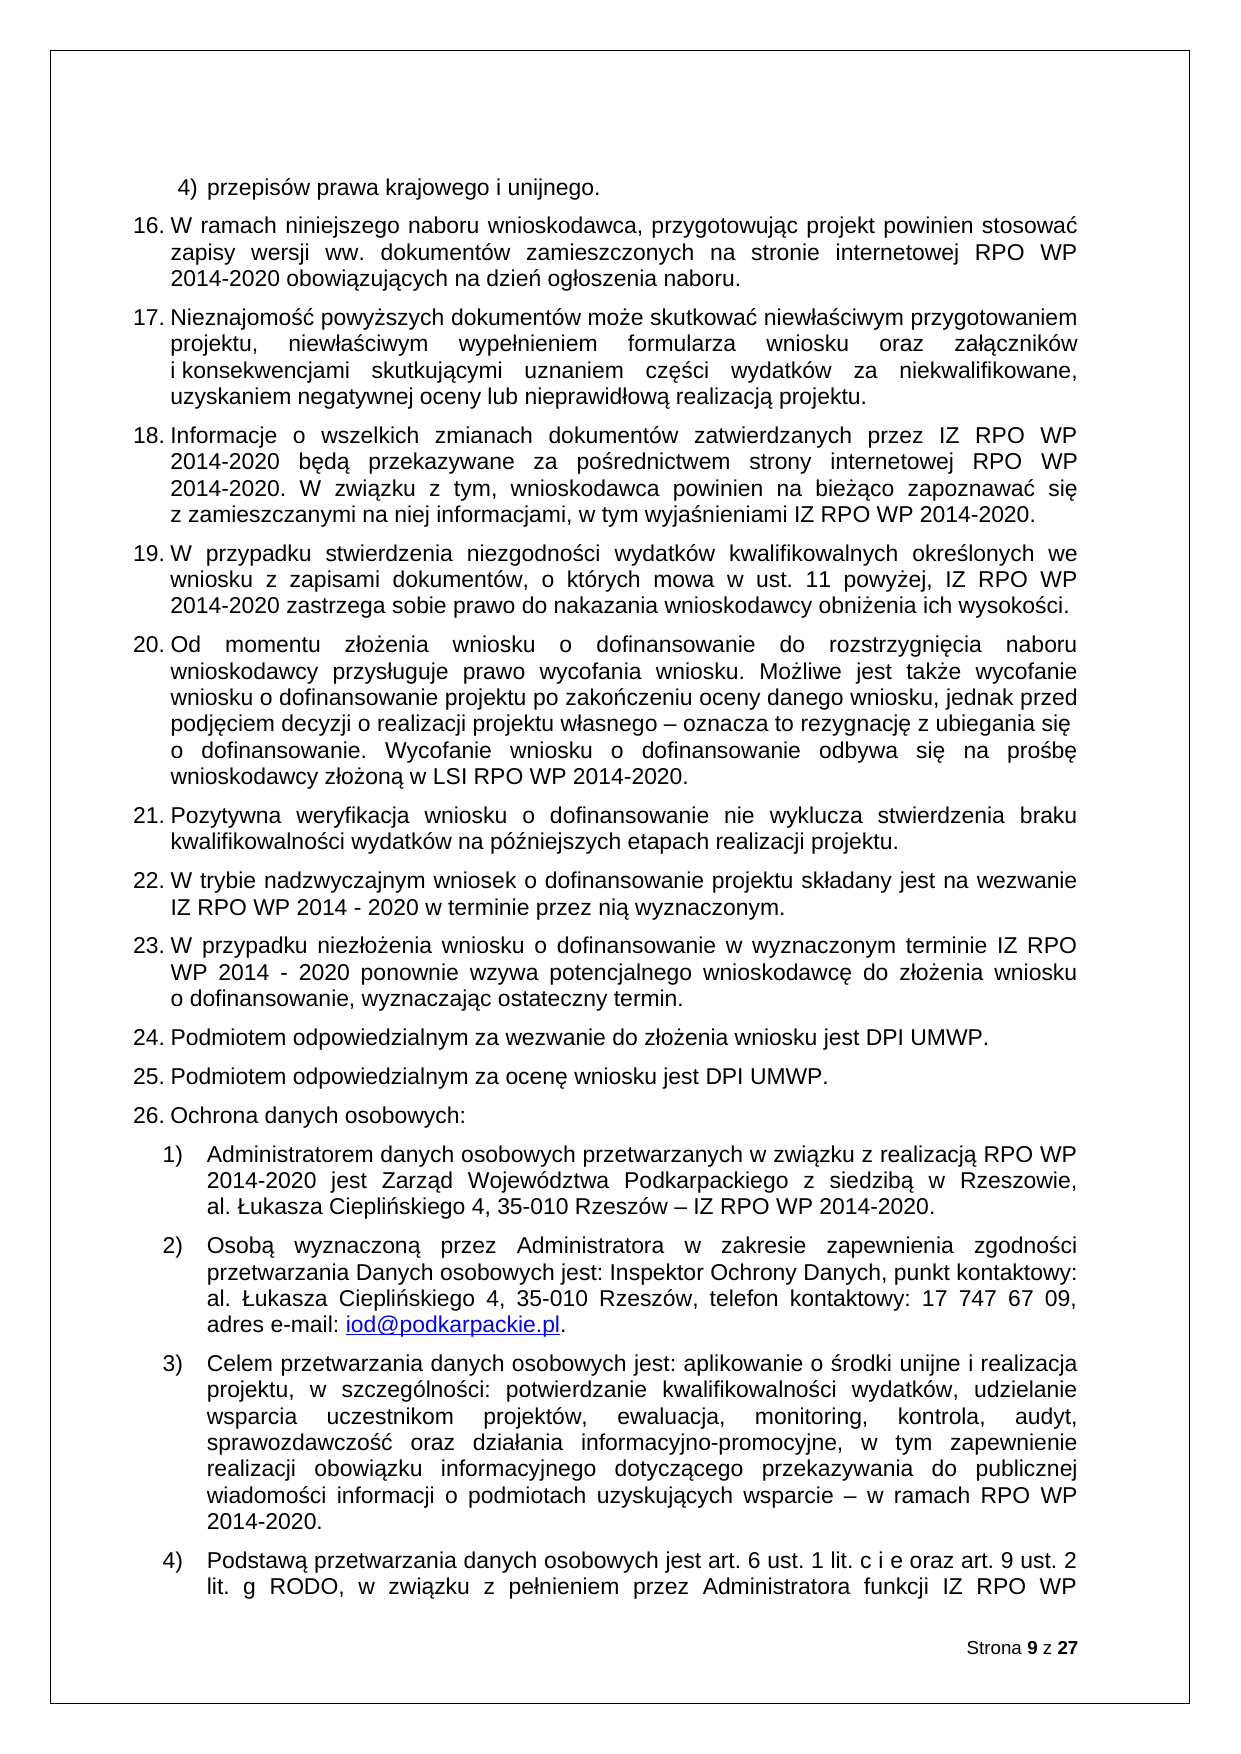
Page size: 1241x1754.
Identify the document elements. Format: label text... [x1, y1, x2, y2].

list Podmiotem odpowiedzialnym za ocenę wniosku jest DPI UMWP. [133, 1063, 1078, 1089]
list W przypadku stwierdzenia niezgodności wydatków kwalifikowalnych określonych we wniosku z zapisami dokumentów, o których mowa w ust. 11 powyżej, IZ RPO WP 2014-2020 zastrzega sobie prawo do nakazania wnioskodawcy obniżenia ich wysokości. [133, 540, 1078, 619]
list Pozytywna weryfikacja wniosku o dofinansowanie nie wyklucza stwierdzenia braku kwalifikowalności wydatków na późniejszych etapach realizacji projektu. [133, 802, 1078, 855]
list W ramach niniejszego naboru wnioskodawca, przygotowując projekt powinien stosować zapisy wersji ww. dokumentów zamieszczonych na stronie internetowej RPO WP 2014-2020 obowiązujących na dzień ogłoszenia naboru. [133, 212, 1078, 291]
list Podmiotem odpowiedzialnym za wezwanie do złożenia wniosku jest DPI UMWP. [133, 1024, 1078, 1050]
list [162, 1547, 1078, 1600]
list W przypadku niezłożenia wniosku o dofinansowanie w wyznaczonym terminie IZ RPO WP 2014 - 2020 ponownie wzywa potencjalnego wnioskodawcę do złożenia wniosku o dofinansowanie, wyznaczając ostateczny termin. [133, 932, 1078, 1011]
list Ochrona danych osobowych: [133, 1102, 1078, 1128]
list Celem przetwarzania danych osobowych jest: aplikowanie o środki unijne i realizacja projektu, w szczególności: potwierdzanie kwalifikowalności wydatków, udzielanie wsparcia uczestnikom projektów, ewaluacja, monitoring, kontrola, audyt, sprawozdawczość oraz działania informacyjno-promocyjne, w tym zapewnienie realizacji obowiązku informacyjnego dotyczącego przekazywania do publicznej wiadomości informacji o podmiotach uzyskujących wsparcie – w ramach RPO WP 2014-2020. [162, 1350, 1078, 1534]
list Osobą wyznaczoną przez Administratora w zakresie zapewnienia zgodności przetwarzania Danych osobowych jest: Inspektor Ochrony Danych, punkt kontaktowy: al. Łukasza Cieplińskiego 4, 35-010 Rzeszów, telefon kontaktowy: 17 747 67 09, adres e-mail: iod@podkarpackie.pl. [162, 1232, 1078, 1337]
list Administratorem danych osobowych przetwarzanych w związku z realizacją RPO WP 2014-2020 jest Zarząd Województwa Podkarpackiego z siedzibą w Rzeszowie, al. Łukasza Cieplińskiego 4, 35-010 Rzeszów – IZ RPO WP 2014-2020. [162, 1141, 1078, 1219]
list przepisów prawa krajowego i unijnego. [177, 173, 1078, 200]
list Informacje o wszelkich zmianach dokumentów zatwierdzanych przez IZ RPO WP 2014-2020 będą przekazywane za pośrednictwem strony internetowej RPO WP 2014-2020. W związku z tym, wnioskodawca powinien na bieżąco zapoznawać się z zamieszczanymi na niej informacjami, w tym wyjaśnieniami IZ RPO WP 2014-2020. [133, 422, 1078, 527]
list W trybie nadzwyczajnym wniosek o dofinansowanie projektu składany jest na wezwanie IZ RPO WP 2014 - 2020 w terminie przez nią wyznaczonym. [133, 867, 1078, 920]
list Od momentu złożenia wniosku o dofinansowanie do rozstrzygnięcia naboru wnioskodawcy przysługuje prawo wycofania wniosku. Możliwe jest także wycofanie wniosku o dofinansowanie projektu po zakończeniu oceny danego wniosku, jednak przed podjęciem decyzji o realizacji projektu własnego – oznacza to rezygnację z ubiegania się o dofinansowanie. Wycofanie wniosku o dofinansowanie odbywa się na prośbę wnioskodawcy złożoną w LSI RPO WP 2014-2020. [133, 631, 1078, 789]
list Nieznajomość powyższych dokumentów może skutkować niewłaściwym przygotowaniem projektu, niewłaściwym wypełnieniem formularza wniosku oraz załączników i konsekwencjami skutkującymi uznaniem części wydatków za niekwalifikowane, uzyskaniem negatywnej oceny lub nieprawidłową realizacją projektu. [133, 304, 1078, 409]
